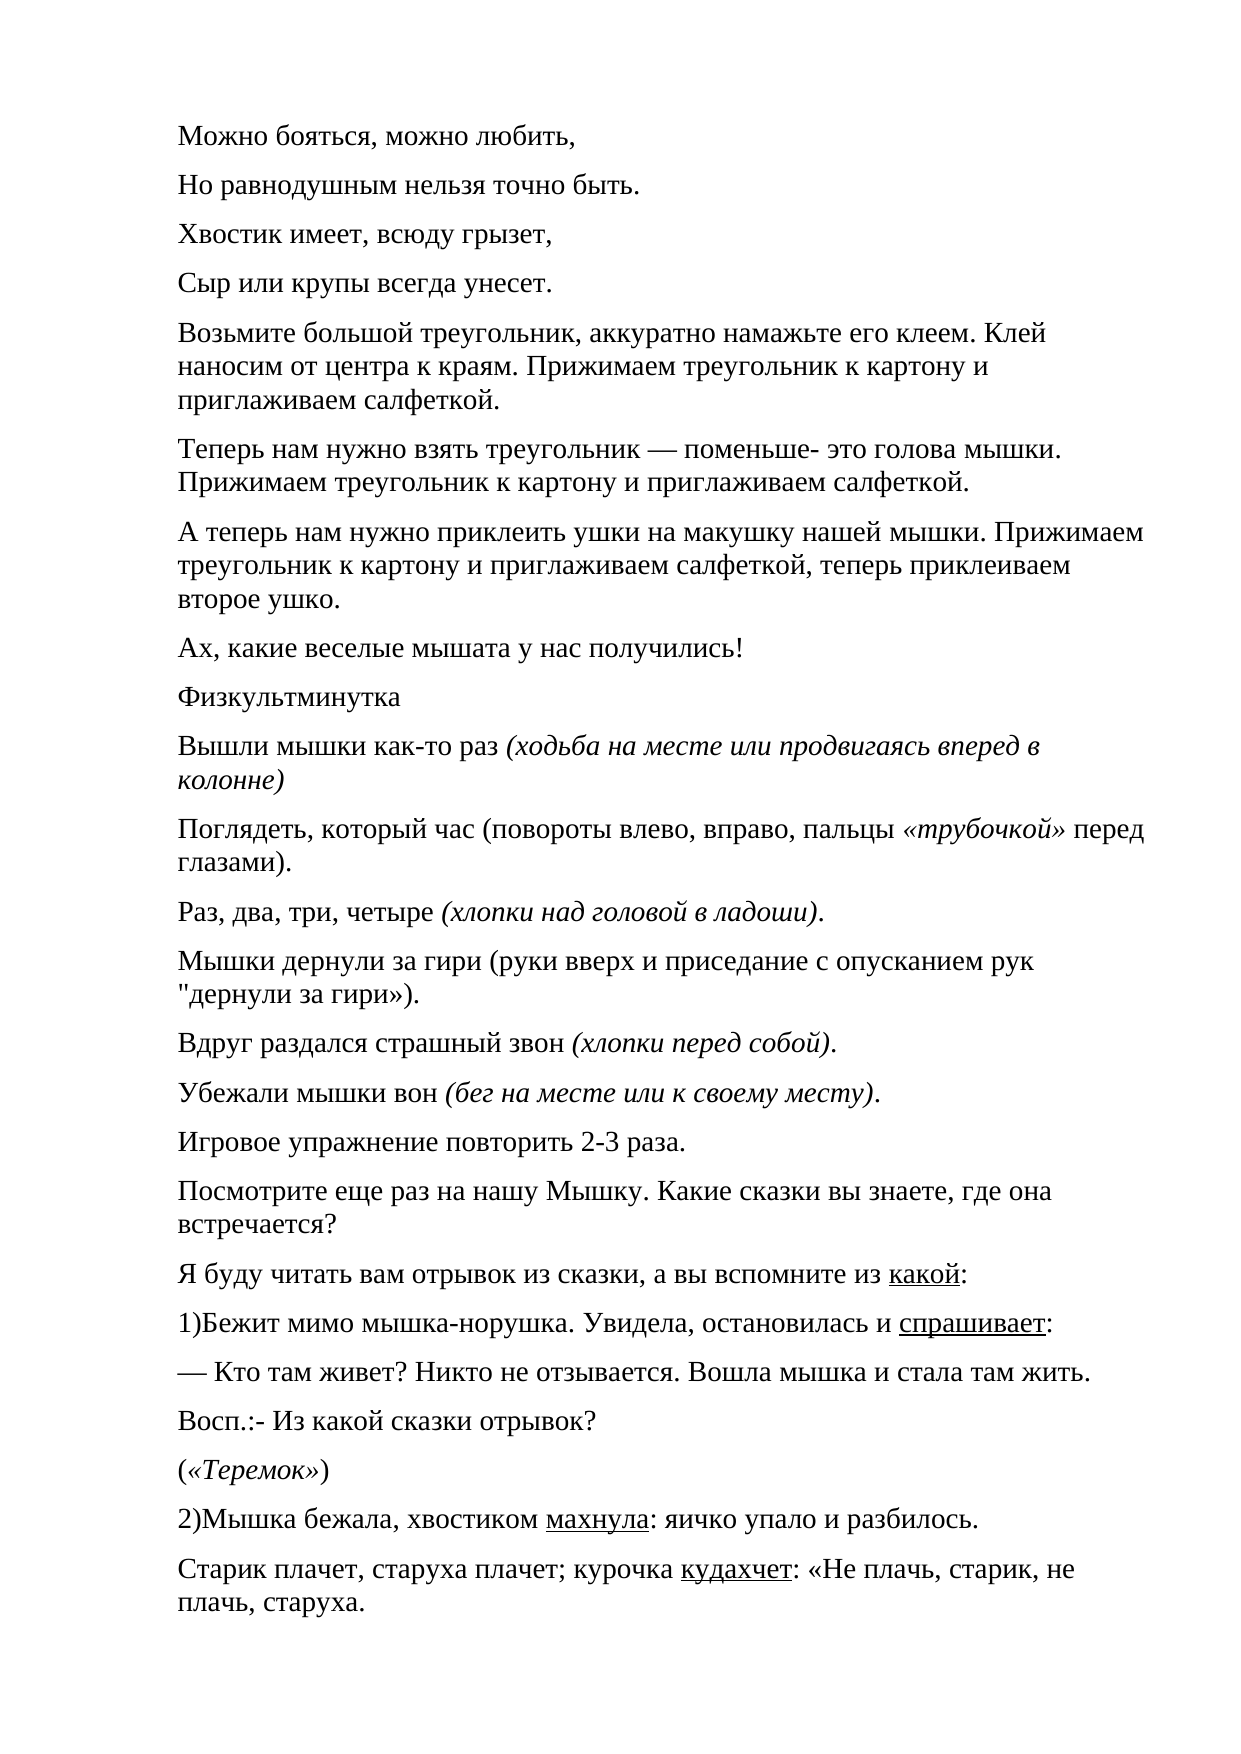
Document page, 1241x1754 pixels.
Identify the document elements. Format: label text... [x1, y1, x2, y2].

text 2)Мышка бежала, хвостиком махнула: яичко упало и разбилось. [177, 1502, 1152, 1535]
text Ах, какие веселые мышата у нас получились! [177, 630, 1152, 663]
text Физкультминутка [177, 679, 1152, 713]
text («Теремок») [177, 1452, 1152, 1486]
text Хвостик имеет, всюду грызет, [177, 216, 1152, 250]
text А теперь нам нужно приклеить ушки на макушку нашей мышки. Прижимаем треугольник к картону и приглаживаем салфеткой, теперь приклеиваем второе ушко. [177, 514, 1152, 614]
text Мышки дернули за гири (руки вверх и приседание с опусканием рук "дернули за гири»). [177, 943, 1152, 1010]
text Старик плачет, старуха плачет; курочка кудахчет: «Не плачь, старик, не плачь, старуха. [177, 1551, 1152, 1618]
text Вышли мышки как-то раз (ходьба на месте или продвигаясь вперед в колонне) [177, 728, 1152, 795]
text Теперь нам нужно взять треугольник — поменьше- это голова мышки. Прижимаем треугольник к картону и приглаживаем салфеткой. [177, 431, 1152, 498]
text Можно бояться, можно любить, [177, 118, 1152, 152]
text Игровое упражнение повторить 2-3 раза. [177, 1124, 1152, 1157]
text Вдруг раздался страшный звон (хлопки перед собой). [177, 1026, 1152, 1059]
text Поглядеть, который час (повороты влево, вправо, пальцы «трубочкой» перед глазами). [177, 811, 1152, 878]
text Посмотрите еще раз на нашу Мышку. Какие сказки вы знаете, где она встречается? [177, 1173, 1152, 1240]
text Но равнодушным нельзя точно быть. [177, 167, 1152, 201]
text Возьмите большой треугольник, аккуратно намажьте его клеем. Клей наносим от центра к краям. Прижимаем треугольник к картону и приглаживаем салфеткой. [177, 315, 1152, 415]
text Я буду читать вам отрывок из сказки, а вы вспомните из какой: [177, 1256, 1152, 1289]
text 1)Бежит мимо мышка-норушка. Увидела, остановилась и спрашивает: [177, 1305, 1152, 1338]
text — Кто там живет? Никто не отзывается. Вошла мышка и стала там жить. [177, 1354, 1152, 1388]
text Восп.:- Из какой сказки отрывок? [177, 1403, 1152, 1437]
text Сыр или крупы всегда унесет. [177, 266, 1152, 299]
text Раз, два, три, четыре (хлопки над головой в ладоши). [177, 894, 1152, 927]
text Убежали мышки вон (бег на месте или к своему месту). [177, 1075, 1152, 1108]
